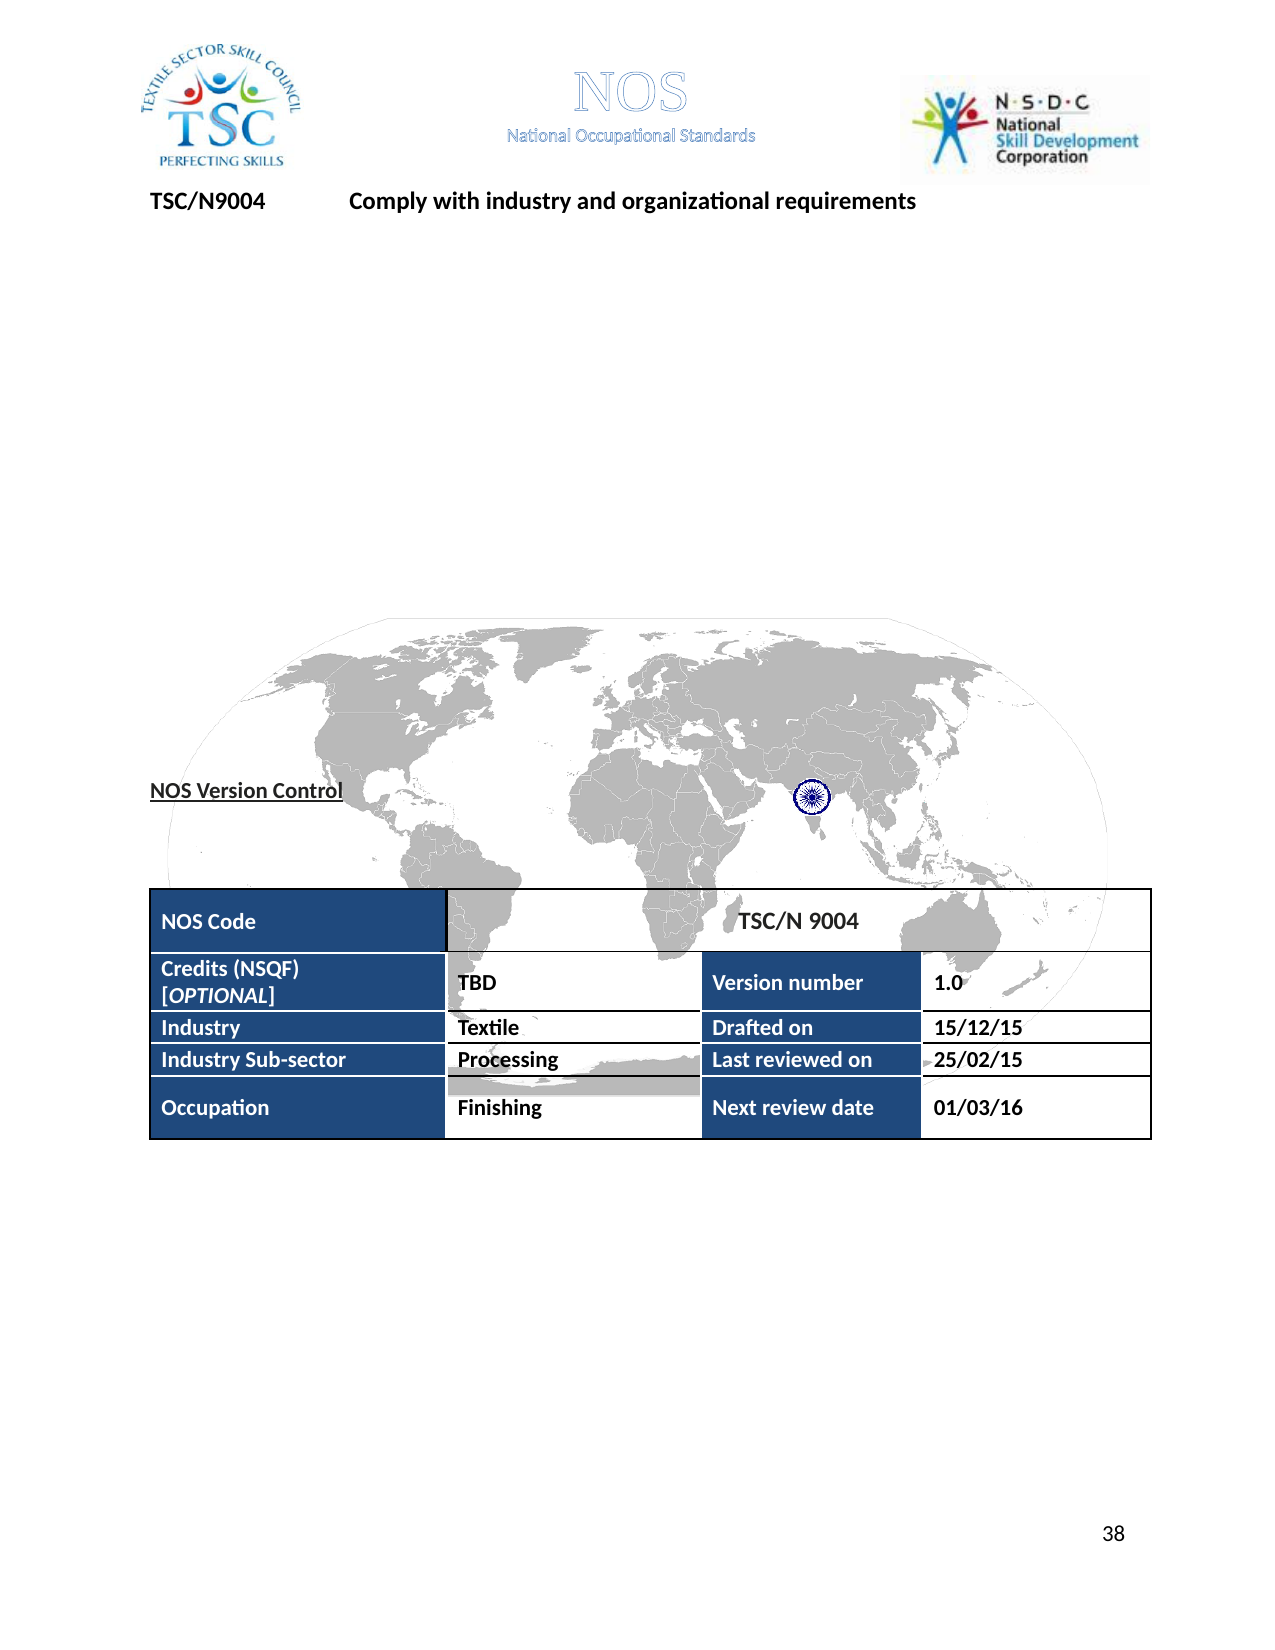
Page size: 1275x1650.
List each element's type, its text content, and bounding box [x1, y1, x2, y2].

picture [900, 75, 1150, 185]
table_cell Last reviewed on [702, 1044, 921, 1075]
table_cell Version number [702, 952, 921, 1010]
table_cell Industry Sub-sector [151, 1044, 445, 1075]
table_cell Textile [448, 1012, 700, 1042]
table_cell Industry [151, 1012, 445, 1042]
table_header TSC/N 9004 [448, 890, 1150, 951]
table_cell Next review date [702, 1077, 921, 1138]
table_cell 01/03/16 [923, 1077, 1150, 1138]
table_cell Finishing [448, 1077, 700, 1138]
table_cell TBD [448, 952, 700, 1010]
table_header NOS Code [151, 890, 445, 952]
table_cell Credits (NSQF) [OPTIONAL] [151, 954, 445, 1010]
table_cell 1.0 [923, 952, 1150, 1010]
table_cell 25/02/15 [923, 1044, 1150, 1075]
table_cell Occupation [151, 1077, 445, 1138]
text NOS Version Control [150, 776, 1125, 804]
table_cell Drafted on [702, 1012, 921, 1042]
table_cell Processing [448, 1044, 700, 1075]
picture [167, 618, 1108, 776]
table_cell 15/12/15 [923, 1012, 1150, 1042]
picture [167, 804, 1108, 888]
